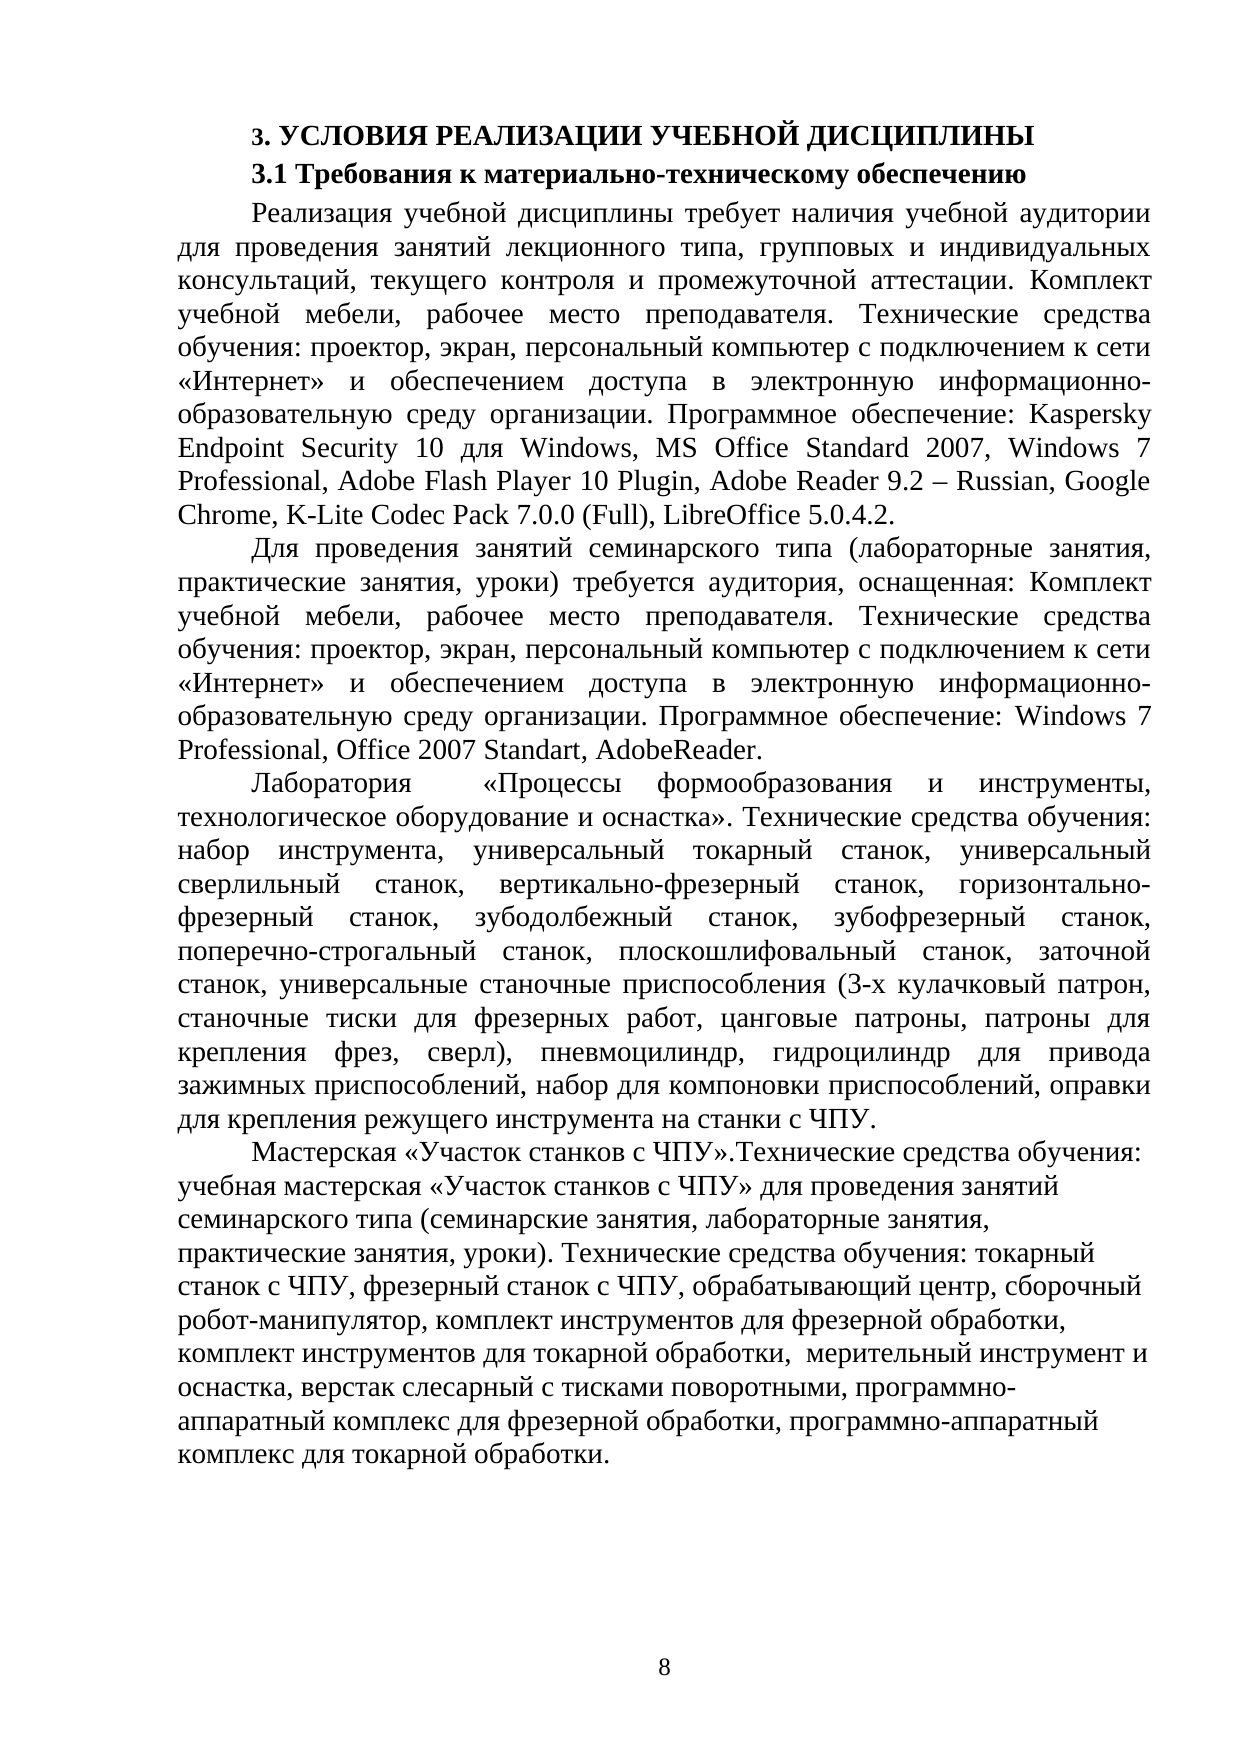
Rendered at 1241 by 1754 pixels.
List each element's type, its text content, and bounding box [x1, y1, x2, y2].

subtitle 3. условия реализации УЧЕБНОЙ дисциплины [177, 118, 1152, 152]
text Реализация учебной дисциплины требует наличия учебной аудитории для проведения занятий лекционного типа, групповых и индивидуальных консультаций, текущего контроля и промежуточной аттестации. Комплект учебной мебели, рабочее место преподавателя. Технические средства обучения: проектор, экран, персональный компьютер с подключением к сети «Интернет» и обеспечением доступа в электронную информационно-образовательную среду организации. Программное обеспечение: Kaspersky Endpoint Security 10 для Windows, MS Office Standard 2007, Windows 7 Professional, Adobe Flash Player 10 Plugin, Adobe Reader 9.2 – Russian, Google Chrome, K-Lite Codec Pack 7.0.0 (Full), LibreOffice 5.0.4.2. [177, 195, 1152, 430]
text Для проведения занятий семинарского типа (лабораторные занятия, практические занятия, уроки) требуется аудитория, оснащенная: Комплект учебной мебели, рабочее место преподавателя. Технические средства обучения: проектор, экран, персональный компьютер с подключением к сети «Интернет» и обеспечением доступа в электронную информационно-образовательную среду организации. Программное обеспечение: Windows 7 Professional, Office 2007 Standart, AdobeReader. [177, 531, 1152, 765]
text Реализация учебной дисциплины требует наличия учебной аудитории для проведения занятий лекционного типа, групповых и индивидуальных консультаций, текущего контроля и промежуточной аттестации. Комплект учебной мебели, рабочее место преподавателя. Технические средства обучения: проектор, экран, персональный компьютер с подключением к сети «Интернет» и обеспечением доступа в электронную информационно-образовательную среду организации. Программное обеспечение: Kaspersky Endpoint Security 10 для Windows, MS Office Standard 2007, Windows 7 Professional, Adobe Flash Player 10 Plugin, Adobe Reader 9.2 – Russian, Google Chrome, K-Lite Codec Pack 7.0.0 (Full), LibreOffice 5.0.4.2. [177, 463, 1152, 531]
text 3.1 Требования к материально-техническому обеспечению [177, 157, 1152, 190]
text Лаборатория «Процессы формообразования и инструменты, технологическое оборудование и оснастка». Технические средства обучения: набор инструмента, универсальный токарный станок, универсальный сверлильный станок, вертикально-фрезерный станок, горизонтально-фрезерный станок, зубодолбежный станок, зубофрезерный станок, поперечно-строгальный станок, плоскошлифовальный станок, заточной станок, универсальные станочные приспособления (3-х кулачковый патрон, станочные тиски для фрезерных работ, цанговые патроны, патроны для крепления фрез, сверл), пневмоцилиндр, гидроцилиндр для привода зажимных приспособлений, набор для компоновки приспособлений, оправки для крепления режущего инструмента на станки с ЧПУ. [177, 765, 1152, 1134]
text Мастерская «Участок станков с ЧПУ».Технические средства обучения: учебная мастерская «Участок станков с ЧПУ» для проведения занятий семинарского типа (семинарские занятия, лабораторные занятия, практические занятия, уроки). Технические средства обучения: токарный станок c ЧПУ, фрезерный станок c ЧПУ, обрабатывающий центр, сборочный робот-манипулятор, комплект инструментов для фрезерной обработки, комплект инструментов для токарной обработки, мерительный инструмент и оснастка, верстак слесарный с тисками поворотными, программно-аппаратный комплекс для фрезерной обработки, программно-аппаратный комплекс для токарной обработки. [177, 1134, 1152, 1470]
